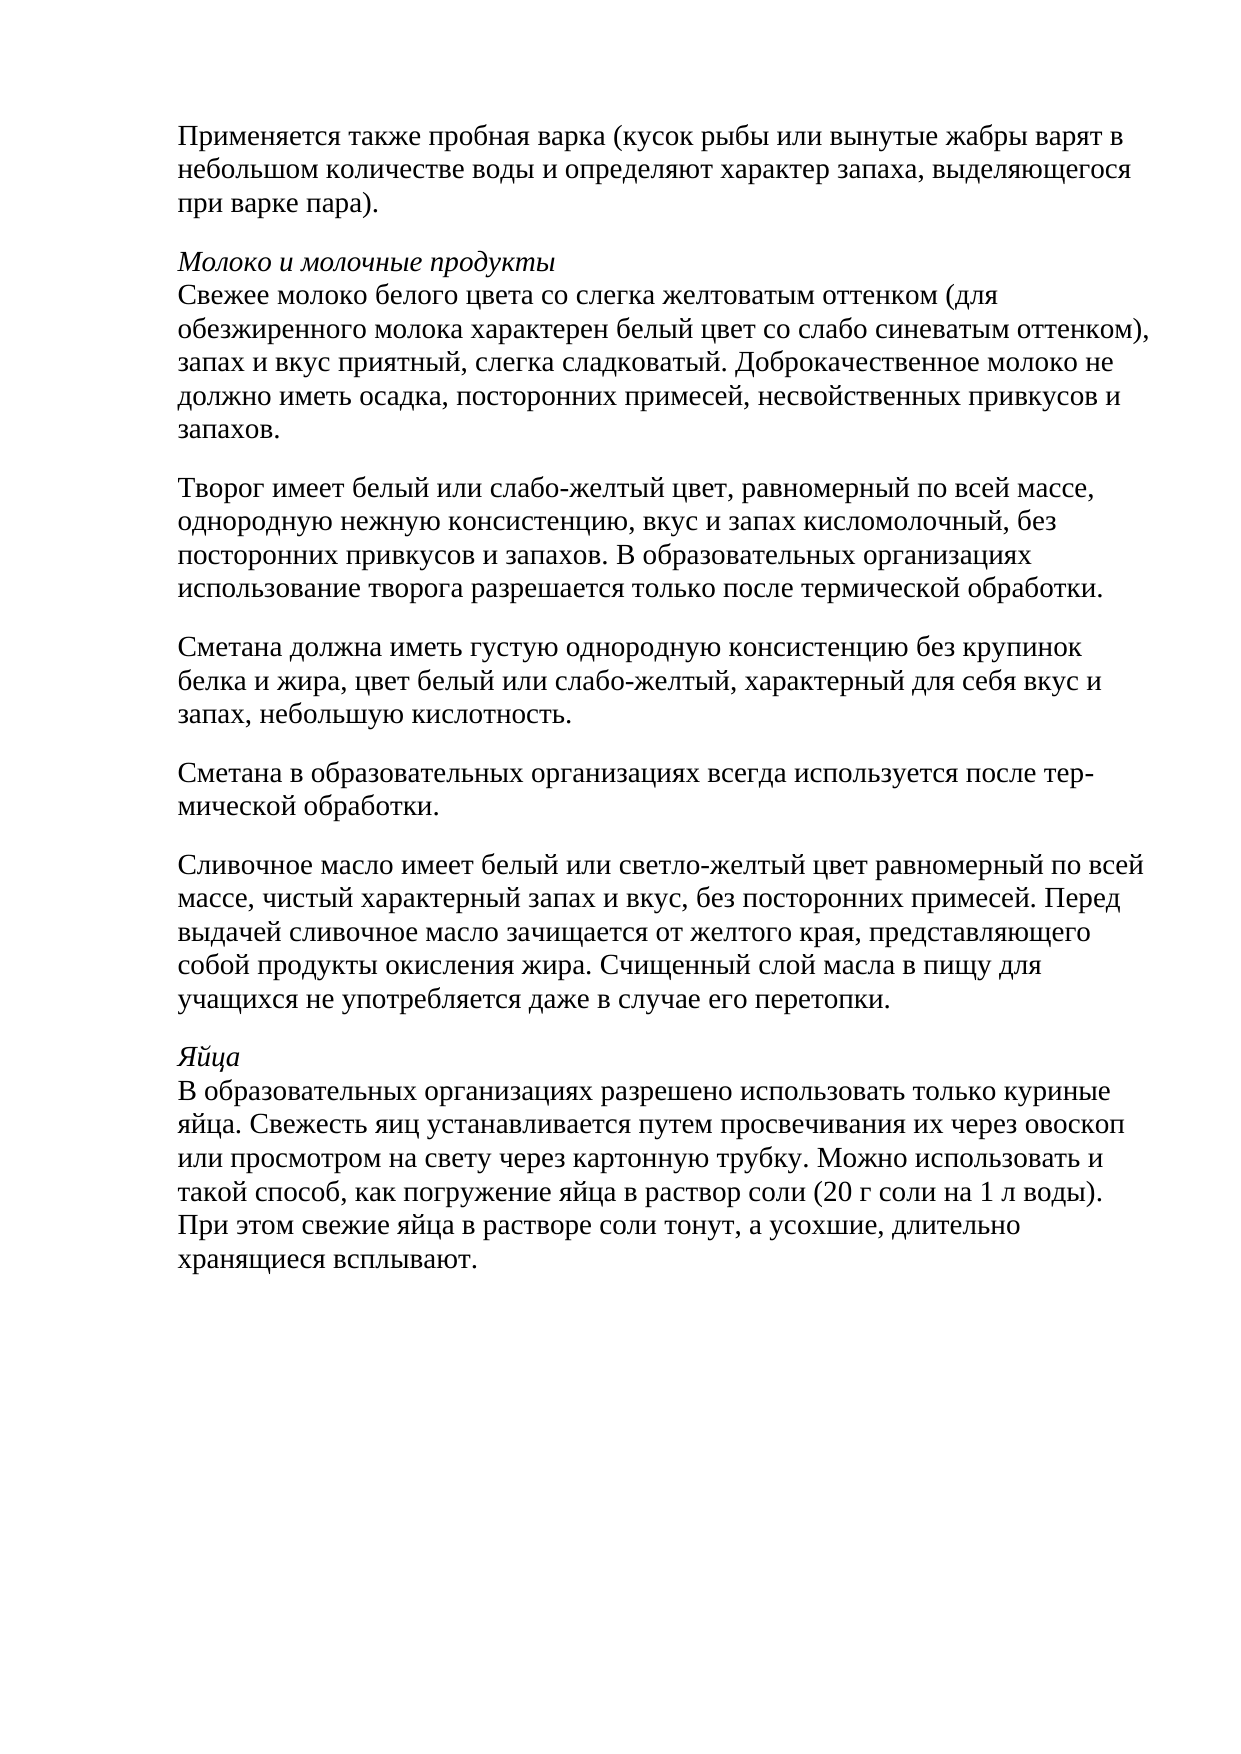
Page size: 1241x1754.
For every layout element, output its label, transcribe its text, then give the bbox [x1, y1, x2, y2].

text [177, 118, 1152, 219]
text Сметана должна иметь густую однородную консистенцию без крупинок белка и жира, цвет белый или слабо-желтый, характерный для себя вкус и запах, небольшую кислотность. [177, 629, 1152, 730]
text Молоко и молочные продукты [177, 244, 1152, 277]
text Яйца [177, 1039, 1152, 1073]
text Творог имеет белый или слабо-желтый цвет, равномерный по всей массе, однородную нежную консистенцию, вкус и запах кисломолочный, без посторонних привкусов и запахов. В образовательных организациях использование творога разрешается только после термической обработки. [177, 470, 1152, 604]
text Сметана в образовательных организациях всегда используется после термической обработки. [177, 755, 1152, 822]
text Свежее молоко белого цвета со слегка желтоватым оттенком (для обезжиренного молока характерен белый цвет со слабо синеватым оттенком), запах и вкус приятный, слегка сладковатый. Доброкачественное молоко не должно иметь осадка, посторонних примесей, несвойственных привкусов и запахов. [177, 277, 1152, 445]
text В образовательных организациях разрешено использовать только куриные яйца. Свежесть яиц устанавливается путем просвечивания их через овоскоп или просмотром на свету через картонную трубку. Можно использовать и такой способ, как погружение яйца в раствор соли (20 г соли на 1 л воды). При этом свежие яйца в растворе соли тонут, а усохшие, длительно хранящиеся всплывают. [177, 1073, 1152, 1274]
text Сливочное масло имеет белый или светло-желтый цвет равномерный по всей массе, чистый характерный запах и вкус, без посторонних примесей. Перед выдачей сливочное масло зачищается от желтого края, представляющего собой продукты окисления жира. Счищенный слой масла в пищу для учащихся не употребляется даже в случае его перетопки. [177, 847, 1152, 1014]
